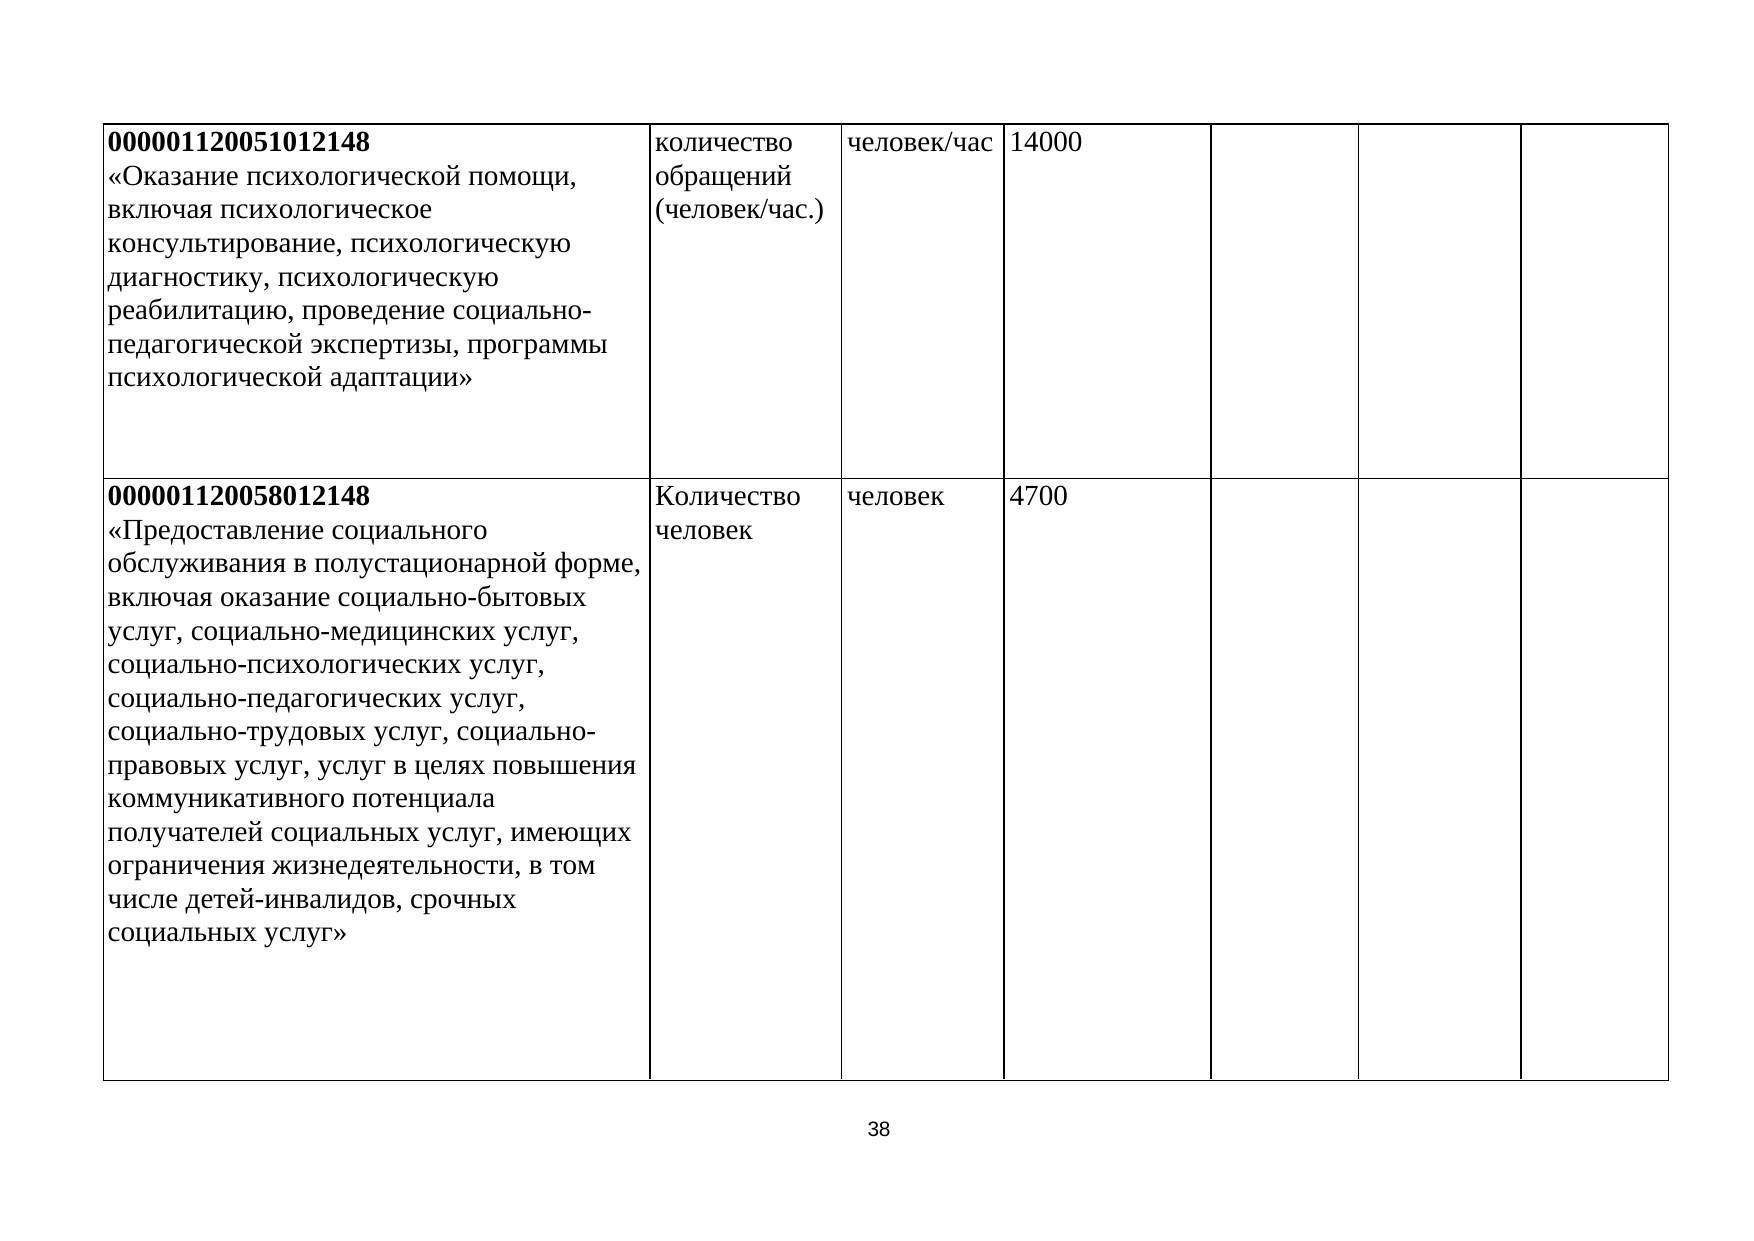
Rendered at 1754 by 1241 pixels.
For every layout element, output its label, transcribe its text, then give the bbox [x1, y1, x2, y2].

table_cell 000001120058012148 «Предоставление социального обслуживания в полустационарной форме, включая оказание социально-бытовых услуг, социально-медицинских услуг, социально-психологических услуг, социально-педагогических услуг, социально-трудовых услуг, социально-правовых услуг, услуг в целях повышения коммуникативного потенциала получателей социальных услуг, имеющих ограничения жизнедеятельности, в том числе детей-инвалидов, срочных социальных услуг» [104, 479, 649, 1079]
table_cell [1359, 479, 1520, 1079]
table_cell количество обращений (человек/час.) [651, 125, 841, 477]
table_cell 4700 [1005, 479, 1210, 1079]
table_cell Количество человек [651, 479, 841, 1079]
table_cell [1522, 479, 1668, 1079]
table_cell [1212, 125, 1358, 477]
table_cell 000001120051012148 «Оказание психологической помощи, включая психологическое консультирование, психологическую диагностику, психологическую реабилитацию, проведение социально-педагогической экспертизы, программы психологической адаптации» [104, 125, 649, 477]
table_cell человек/час [842, 125, 1003, 477]
table_cell [1359, 125, 1520, 477]
table_cell человек [842, 479, 1003, 1079]
table_cell [1522, 125, 1668, 477]
table_cell 14000 [1005, 125, 1210, 477]
table_cell [1212, 479, 1358, 1079]
